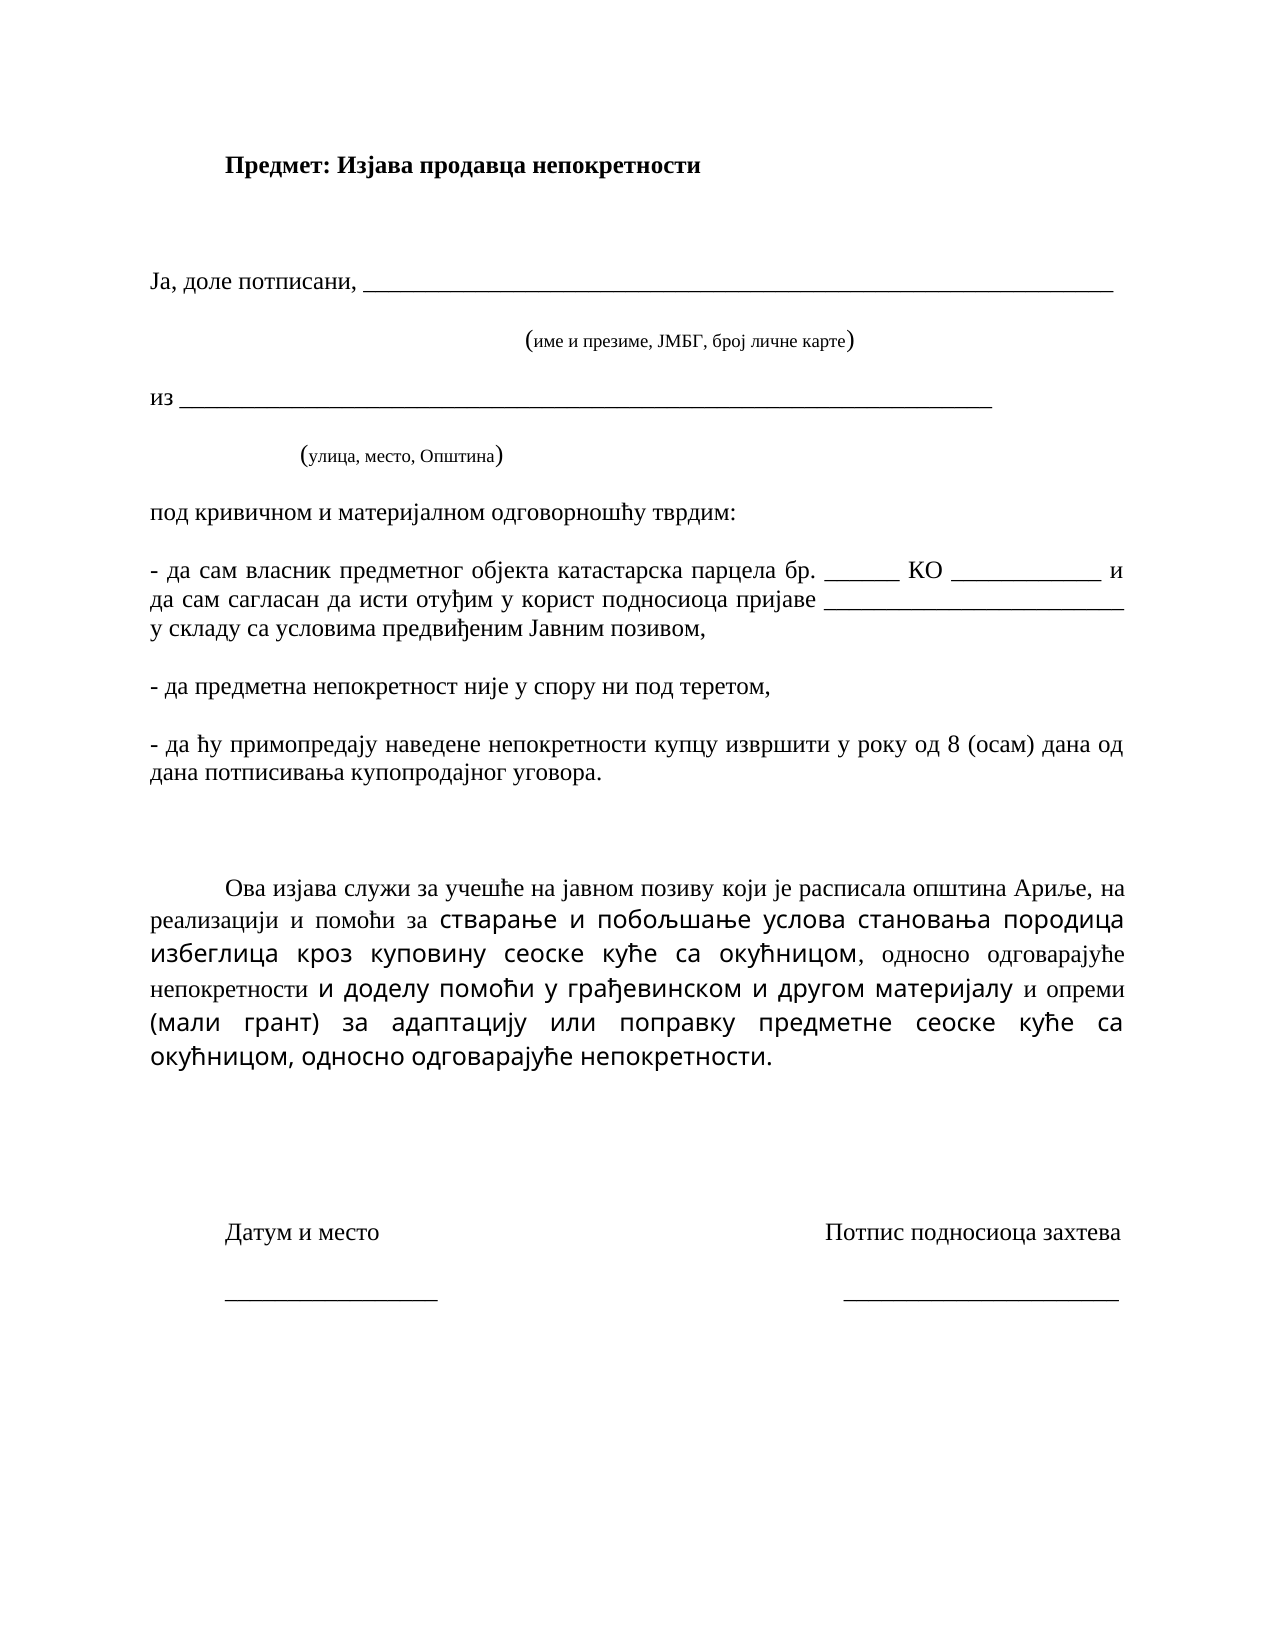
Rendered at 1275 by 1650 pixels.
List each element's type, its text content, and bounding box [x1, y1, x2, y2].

text Предмет: Изјава продавца непокретности [150, 150, 1125, 179]
text из _________________________________________________________________ [150, 382, 1125, 410]
text (улица, место, Општина) [225, 439, 1125, 468]
text Ја, доле потписани, ____________________________________________________________ [150, 266, 1125, 294]
text _________________ ______________________ [150, 1275, 1125, 1304]
text - да сам власник предметног објекта катастарска парцела бр. ______ КО ____________ и да сaм сагласан да исти отуђим у корист подносиоца пријаве ________________________ у складу са условима предвиђеним Јавним позивом, [150, 555, 1125, 642]
text Датум и место Потпис подносиоца захтева [150, 1217, 1125, 1246]
text (име и презиме, ЈМБГ, број личне карте) [450, 324, 1125, 352]
text - да ћу примопредају наведене непокретности купцу извршити у року од 8 (осам) дана од дана потписивања купопродајног уговора. [150, 729, 1125, 786]
text - да предметна непокретност није у спору ни под теретом, [150, 671, 1125, 699]
text под кривичном и материјалном одговорношћу тврдим: [150, 497, 1125, 526]
text Ова изјава служи за учешће на јавном позиву који је расписала општина Ариље, на реализацији и помоћи за стварање и побољшање услова становања породица избеглица кроз куповину сеоске куће са окућницом, односно одговарајуће непокретности и доделу помоћи у грађевинском и другом материјалу и опреми (мали грант) за адаптацију или поправку предметне сеоске куће са окућницом, односно одговарајуће непокретности. [150, 873, 1125, 1072]
